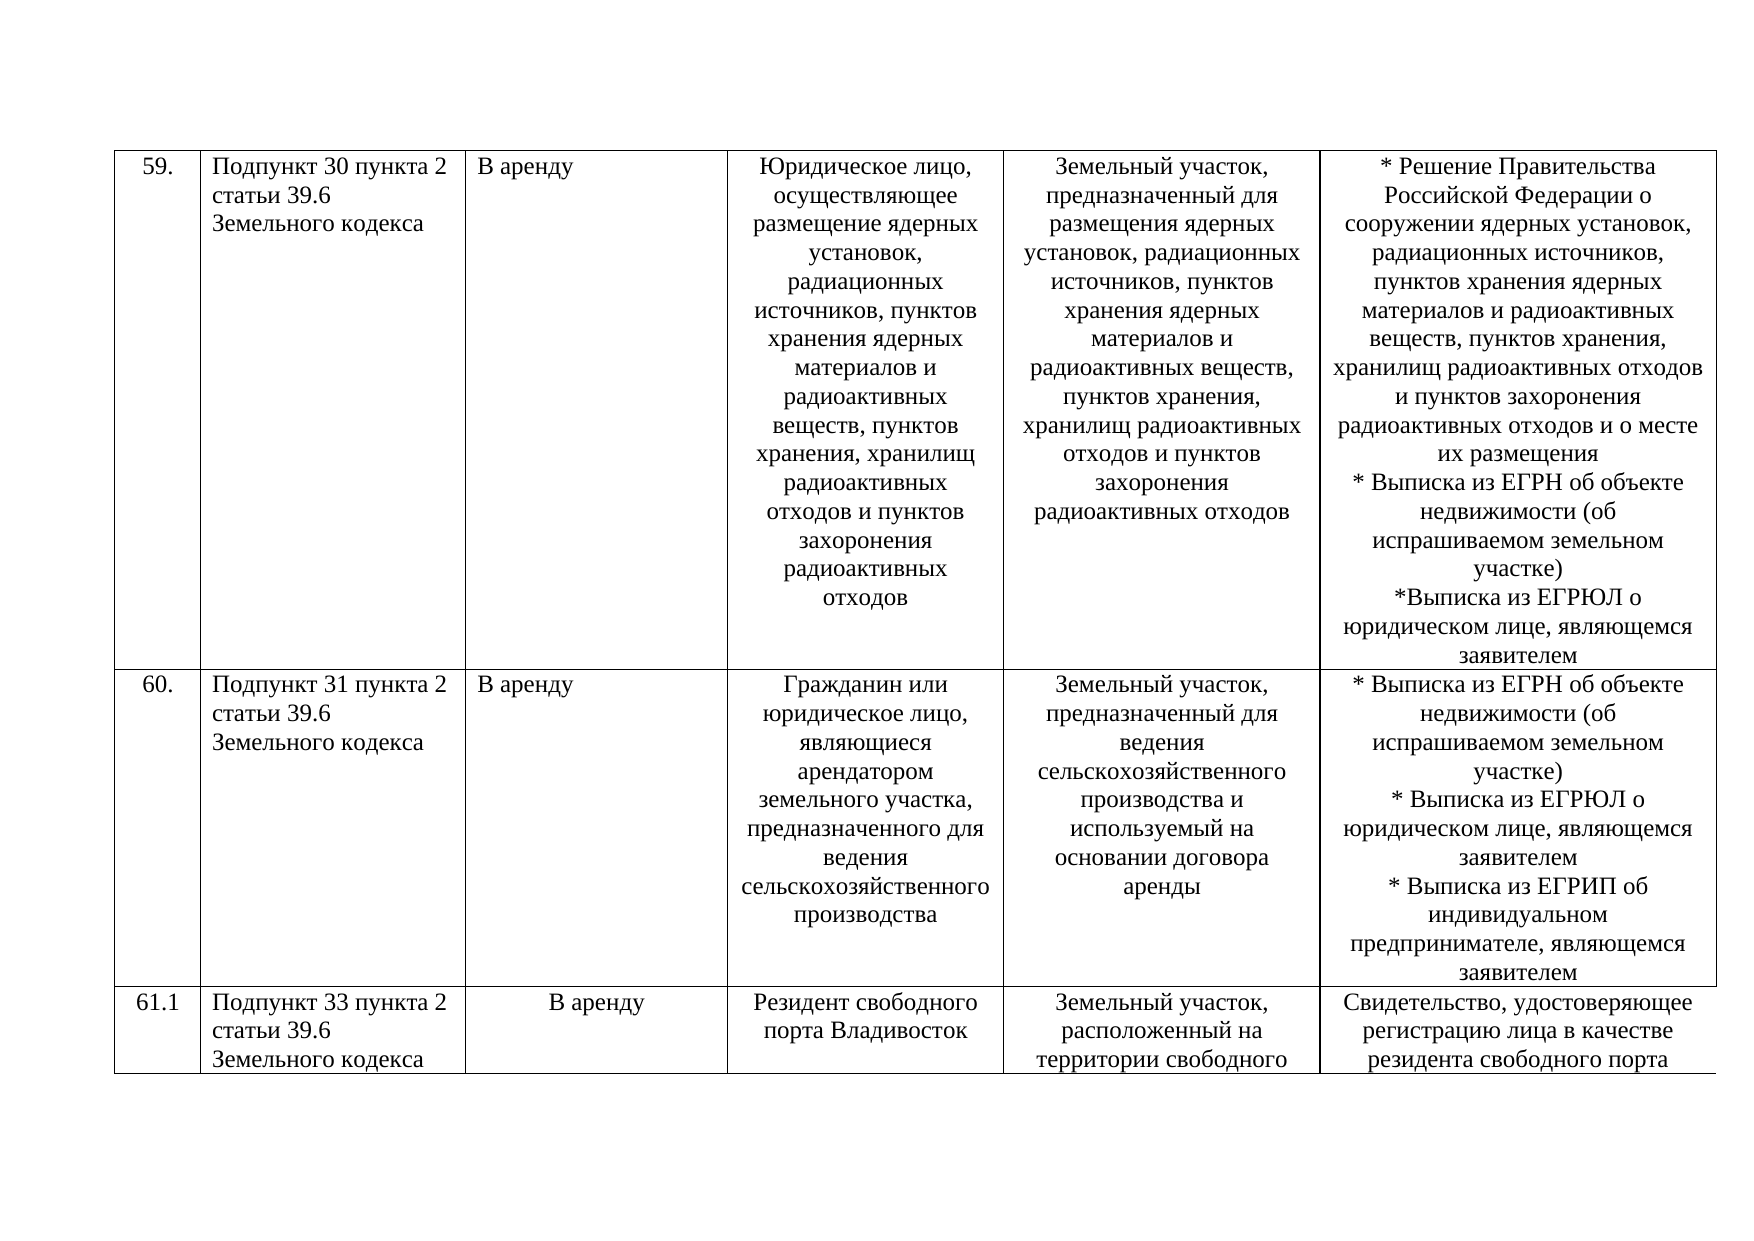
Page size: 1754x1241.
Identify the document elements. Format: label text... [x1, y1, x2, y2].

table_cell В аренду [466, 151, 727, 668]
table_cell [728, 987, 1003, 1073]
table_cell 61.1 [115, 987, 200, 1073]
table_cell Юридическое лицо, осуществляющее размещение ядерных установок, радиационных источников, пунктов хранения ядерных материалов и радиоактивных веществ, пунктов хранения, хранилищ радиоактивных отходов и пунктов захоронения радиоактивных отходов [728, 151, 1003, 668]
table_cell Земельный участок, предназначенный для размещения ядерных установок, радиационных источников, пунктов хранения ядерных материалов и радиоактивных веществ, пунктов хранения, хранилищ радиоактивных отходов и пунктов захоронения радиоактивных отходов [1004, 151, 1319, 668]
table_cell Гражданин или юридическое лицо, являющиеся арендатором земельного участка, предназначенного для ведения сельскохозяйственного производства [728, 670, 1003, 986]
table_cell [1004, 987, 1319, 1073]
table_cell 60. [115, 670, 200, 986]
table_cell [1321, 987, 1716, 1073]
table_cell Земельный участок, предназначенный для ведения сельскохозяйственного производства и используемый на основании договора аренды [1004, 670, 1319, 986]
table_cell Подпункт 31 пункта 2 статьи 39.6 Земельного кодекса [201, 670, 465, 986]
table_cell В аренду [466, 670, 727, 986]
table_cell 59. [115, 151, 200, 668]
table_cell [201, 987, 465, 1073]
table_cell В аренду [466, 987, 727, 1073]
table_cell Подпункт 30 пункта 2 статьи 39.6 Земельного кодекса [201, 151, 465, 668]
table_cell * Решение Правительства Российской Федерации о сооружении ядерных установок, радиационных источников, пунктов хранения ядерных материалов и радиоактивных веществ, пунктов хранения, хранилищ радиоактивных отходов и пунктов захоронения радиоактивных отходов и о месте их размещения * Выписка из ЕГРН об объекте недвижимости (об испрашиваемом земельном участке) *Выписка из ЕГРЮЛ о юридическом лице, являющемся заявителем [1321, 151, 1716, 668]
table_cell * Выписка из ЕГРН об объекте недвижимости (об испрашиваемом земельном участке) * Выписка из ЕГРЮЛ о юридическом лице, являющемся заявителем * Выписка из ЕГРИП об индивидуальном предпринимателе, являющемся заявителем [1321, 670, 1716, 986]
